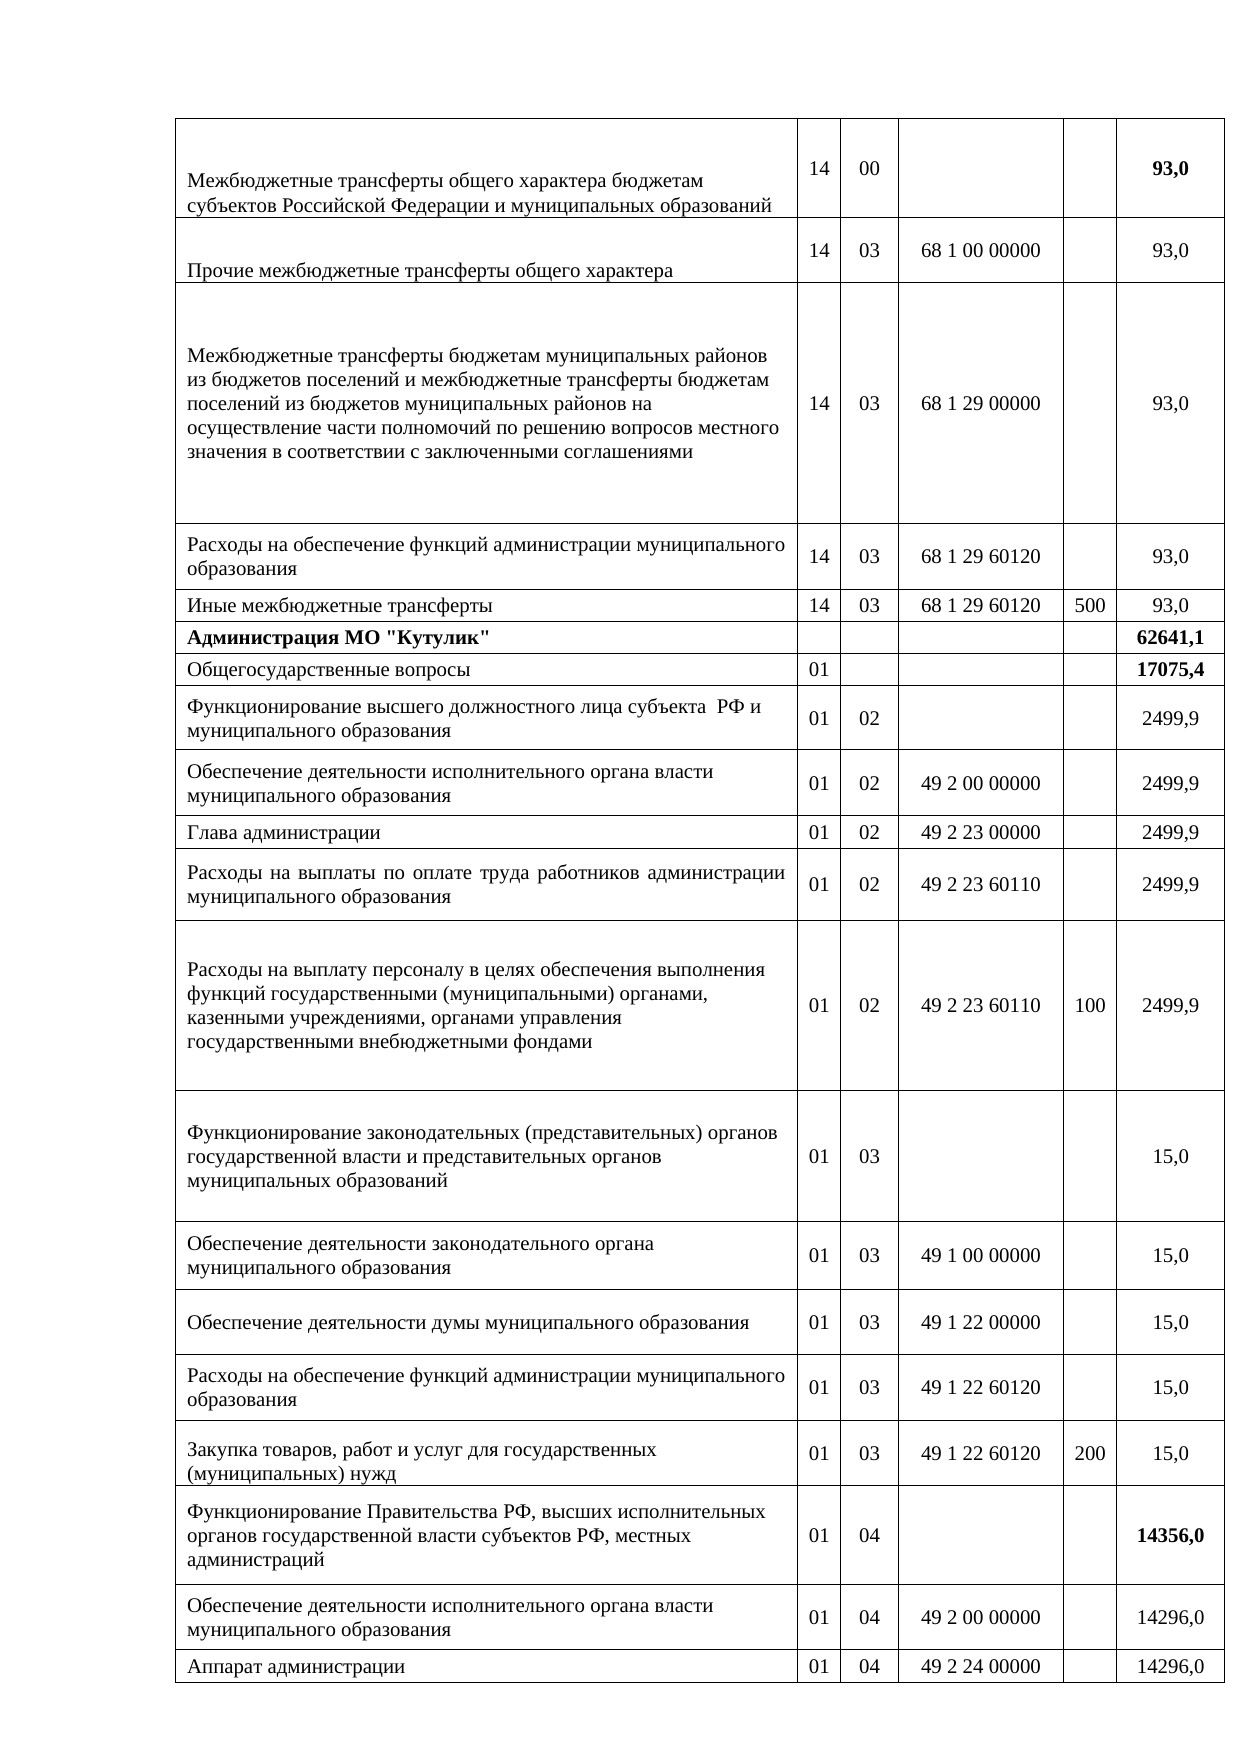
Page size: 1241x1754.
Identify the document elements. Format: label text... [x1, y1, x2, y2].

table_cell 14296,0 [1117, 1650, 1224, 1682]
table_cell 01 [798, 1222, 840, 1288]
table_cell 03 [841, 524, 898, 588]
table_cell 03 [841, 283, 898, 523]
table_cell 03 [841, 590, 898, 621]
table_cell 15,0 [1117, 1421, 1224, 1485]
table_cell Обеспечение деятельности думы муниципального образования [176, 1290, 797, 1354]
table_cell 01 [798, 921, 840, 1090]
table_cell 01 [798, 750, 840, 815]
table_cell 01 [798, 1585, 840, 1649]
table_cell [1064, 1585, 1116, 1649]
table_cell 49 1 00 00000 [899, 1222, 1063, 1288]
table_cell 01 [798, 1421, 840, 1485]
table_cell Обеспечение деятельности исполнительного органа власти муниципального образования [176, 750, 797, 815]
table_cell 03 [841, 1091, 898, 1221]
table_cell 2499,9 [1117, 921, 1224, 1090]
table_cell Расходы на обеспечение функций администрации муниципального образования [176, 524, 797, 588]
table_cell [1064, 283, 1116, 523]
table_cell 15,0 [1117, 1091, 1224, 1221]
table_cell [1064, 816, 1116, 848]
table_cell 02 [841, 816, 898, 848]
table_cell 14 [798, 218, 840, 282]
table_cell [798, 622, 840, 652]
table_cell [1064, 1091, 1116, 1221]
table_cell 02 [841, 921, 898, 1090]
table_cell Иные межбюджетные трансферты [176, 590, 797, 621]
table_cell 03 [841, 1290, 898, 1354]
table_cell [1064, 686, 1116, 749]
table_cell Функционирование высшего должностного лица субъекта РФ и муниципального образования [176, 686, 797, 749]
table_cell 2499,9 [1117, 750, 1224, 815]
table_cell Межбюджетные трансферты общего характера бюджетам субъектов Российской Федерации и муниципальных образований [176, 119, 797, 217]
table_cell Межбюджетные трансферты бюджетам муниципальных районов из бюджетов поселений и межбюджетные трансферты бюджетам поселений из бюджетов муниципальных районов на осуществление части полномочий по решению вопросов местного значения в соответствии с заключенными соглашениями [176, 283, 797, 523]
table_cell 14356,0 [1117, 1486, 1224, 1584]
table_cell 00 [841, 119, 898, 217]
table_cell [899, 119, 1063, 217]
table_cell Расходы на обеспечение функций администрации муниципального образования [176, 1355, 797, 1420]
table_cell 2499,9 [1117, 849, 1224, 920]
table_cell 04 [841, 1486, 898, 1584]
table_cell [1064, 1222, 1116, 1288]
table_cell 15,0 [1117, 1290, 1224, 1354]
table_cell 01 [798, 1650, 840, 1682]
table_cell Администрация МО "Кутулик" [176, 622, 797, 652]
table_cell 01 [798, 849, 840, 920]
table_cell Обеспечение деятельности законодательного органа муниципального образования [176, 1222, 797, 1288]
table_cell 49 2 23 60110 [899, 849, 1063, 920]
table_cell 100 [1064, 921, 1116, 1090]
table_cell [841, 654, 898, 685]
table_cell Общегосударственные вопросы [176, 654, 797, 685]
table_cell 03 [841, 1355, 898, 1420]
table_cell 01 [798, 1091, 840, 1221]
table_cell 49 2 00 00000 [899, 1585, 1063, 1649]
table_cell 93,0 [1117, 524, 1224, 588]
table_cell 17075,4 [1117, 654, 1224, 685]
table_cell 03 [841, 1222, 898, 1288]
table_cell [899, 686, 1063, 749]
table_cell [899, 1091, 1063, 1221]
table_cell [1064, 654, 1116, 685]
table_cell Прочие межбюджетные трансферты общего характера [176, 218, 797, 282]
table_cell 14 [798, 119, 840, 217]
table_cell Глава администрации [176, 816, 797, 848]
table_cell 93,0 [1117, 590, 1224, 621]
table_cell Функционирование Правительства РФ, высших исполнительных органов государственной власти субъектов РФ, местных администраций [176, 1486, 797, 1584]
table_cell 49 2 23 60110 [899, 921, 1063, 1090]
table_cell 49 1 22 60120 [899, 1355, 1063, 1420]
table_cell 68 1 00 00000 [899, 218, 1063, 282]
table_cell 01 [798, 1355, 840, 1420]
table_cell [1064, 750, 1116, 815]
table_cell [1064, 218, 1116, 282]
table_cell 04 [841, 1585, 898, 1649]
table_cell 15,0 [1117, 1222, 1224, 1288]
table_cell 200 [1064, 1421, 1116, 1485]
table_cell [1064, 119, 1116, 217]
table_cell 49 1 22 60120 [899, 1421, 1063, 1485]
table_cell 02 [841, 849, 898, 920]
table_cell 14 [798, 283, 840, 523]
table_cell 49 2 00 00000 [899, 750, 1063, 815]
table_cell [1064, 622, 1116, 652]
table_cell [899, 622, 1063, 652]
table_cell Обеспечение деятельности исполнительного органа власти муниципального образования [176, 1585, 797, 1649]
table_cell Функционирование законодательных (представительных) органов государственной власти и представительных органов муниципальных образований [176, 1091, 797, 1221]
table_cell 02 [841, 686, 898, 749]
table_cell 01 [798, 686, 840, 749]
table_cell Расходы на выплату персоналу в целях обеспечения выполнения функций государственными (муниципальными) органами, казенными учреждениями, органами управления государственными внебюджетными фондами [176, 921, 797, 1090]
table_cell 49 2 24 00000 [899, 1650, 1063, 1682]
table_cell 02 [841, 750, 898, 815]
table_cell 500 [1064, 590, 1116, 621]
table_cell 93,0 [1117, 218, 1224, 282]
table_cell 03 [841, 1421, 898, 1485]
table_cell 01 [798, 1486, 840, 1584]
table_cell 93,0 [1117, 283, 1224, 523]
table_cell 01 [798, 816, 840, 848]
table_cell [1064, 1355, 1116, 1420]
table_cell [899, 654, 1063, 685]
table_cell [1064, 1650, 1116, 1682]
table_cell [899, 1486, 1063, 1584]
table_cell 01 [798, 654, 840, 685]
table_cell 68 1 29 00000 [899, 283, 1063, 523]
table_cell 01 [798, 1290, 840, 1354]
table_cell Расходы на выплаты по оплате труда работников администрации муниципального образования [176, 849, 797, 920]
table_cell 49 1 22 00000 [899, 1290, 1063, 1354]
table_cell [1064, 1290, 1116, 1354]
table_cell [1064, 524, 1116, 588]
table_cell 14 [798, 590, 840, 621]
table_cell [1064, 849, 1116, 920]
table_cell 68 1 29 60120 [899, 590, 1063, 621]
table_cell [841, 622, 898, 652]
table_cell 62641,1 [1117, 622, 1224, 652]
table_cell 15,0 [1117, 1355, 1224, 1420]
table_cell 49 2 23 00000 [899, 816, 1063, 848]
table_cell Закупка товаров, работ и услуг для государственных (муниципальных) нужд [176, 1421, 797, 1485]
table_cell 2499,9 [1117, 816, 1224, 848]
table_cell 68 1 29 60120 [899, 524, 1063, 588]
table_cell 03 [841, 218, 898, 282]
table_cell 14296,0 [1117, 1585, 1224, 1649]
table_cell 04 [841, 1650, 898, 1682]
table_cell Аппарат администрации [176, 1650, 797, 1682]
table_cell [1064, 1486, 1116, 1584]
table_cell 93,0 [1117, 119, 1224, 217]
table_cell 2499,9 [1117, 686, 1224, 749]
table_cell 14 [798, 524, 840, 588]
